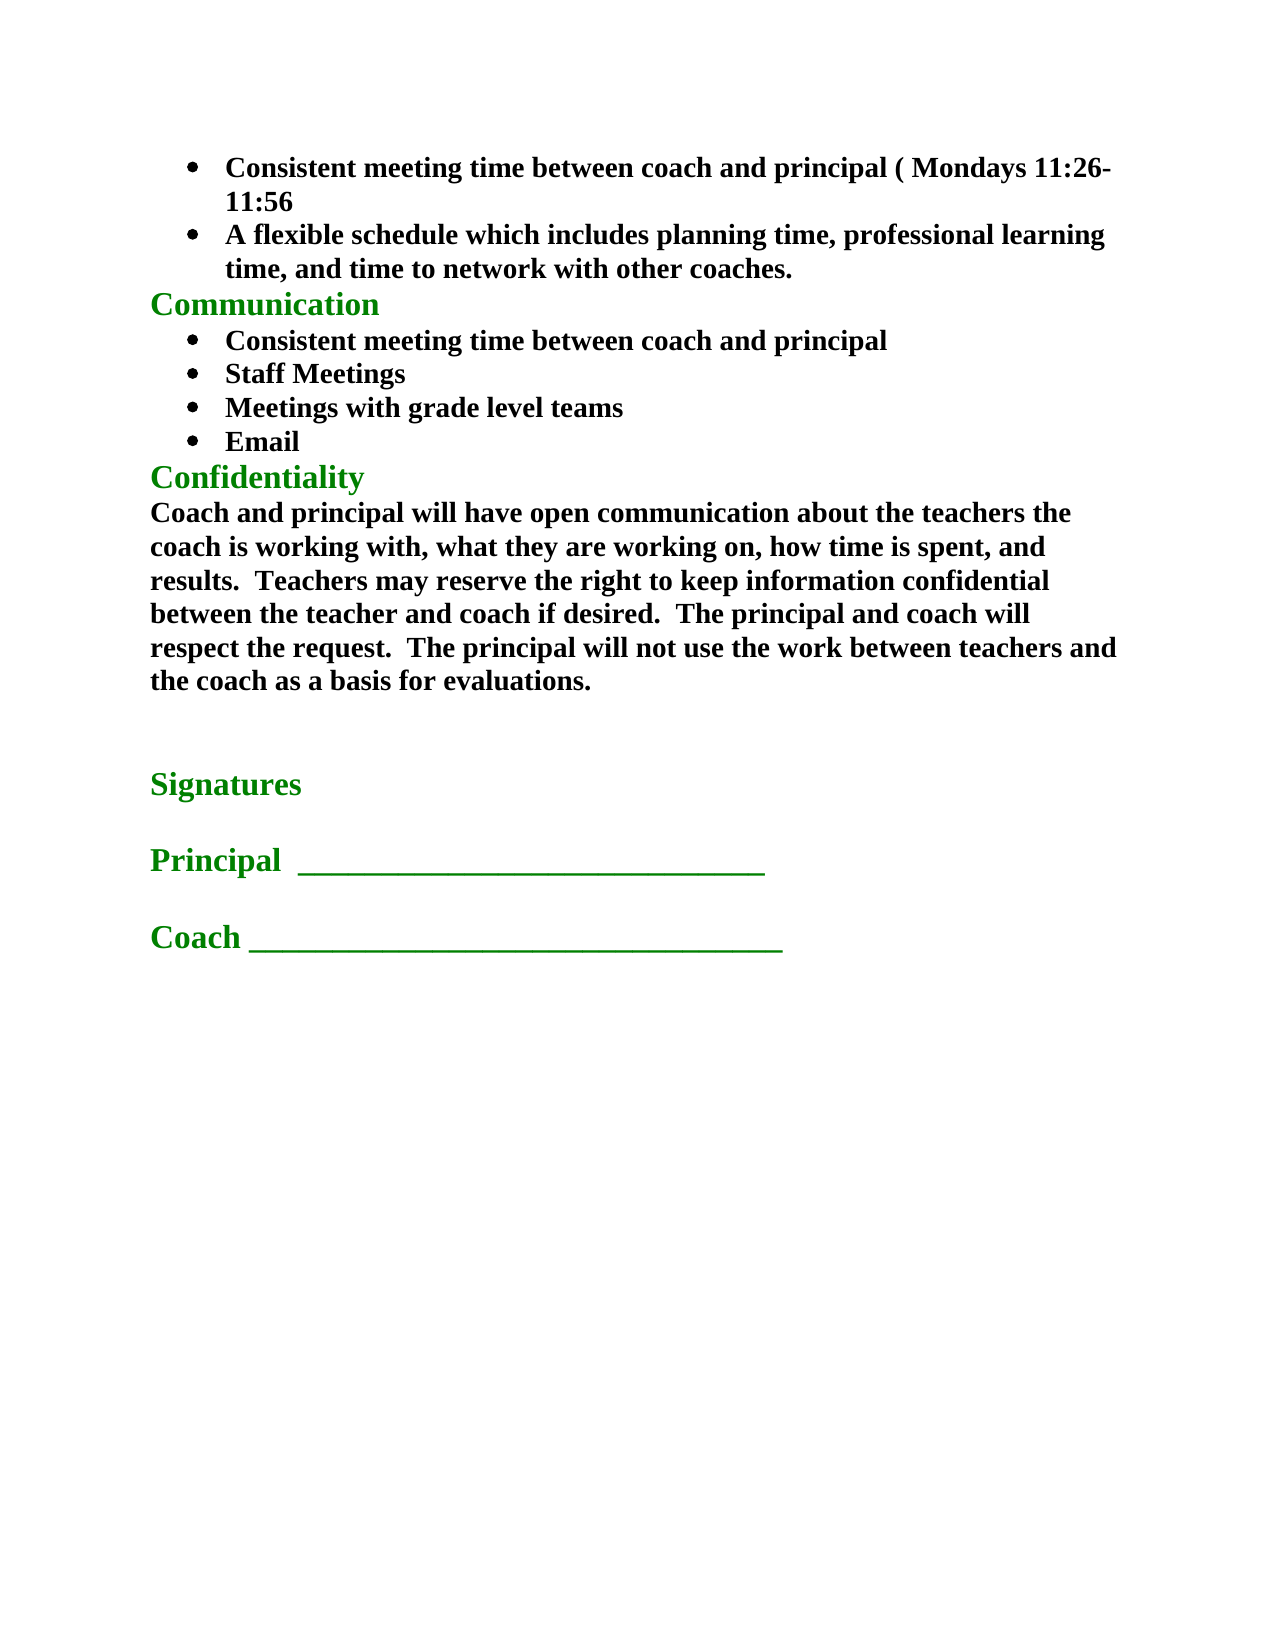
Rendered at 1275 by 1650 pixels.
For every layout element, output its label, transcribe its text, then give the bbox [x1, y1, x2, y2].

text Principal ____________________________ [150, 841, 1125, 879]
text Confidentiality [150, 457, 1125, 496]
text Communication [150, 284, 1125, 323]
text Signatures [150, 764, 1125, 802]
list Staff Meetings [187, 356, 1125, 390]
list Email [187, 424, 1125, 457]
list Consistent meeting time between coach and principal [187, 323, 1125, 356]
text Coach ________________________________ [150, 917, 1125, 956]
list Meetings with grade level teams [187, 390, 1125, 424]
list A flexible schedule which includes planning time, professional learning time, and time to network with other coaches. [187, 217, 1125, 284]
text Coach and principal will have open communication about the teachers the coach is working with, what they are working on, how time is spent, and results. Teachers may reserve the right to keep information confidential between the teacher and coach if desired. The principal and coach will respect the request. The principal will not use the work between teachers and the coach as a basis for evaluations. [150, 496, 1125, 697]
list Consistent meeting time between coach and principal ( Mondays 11:26-11:56 [187, 150, 1125, 217]
